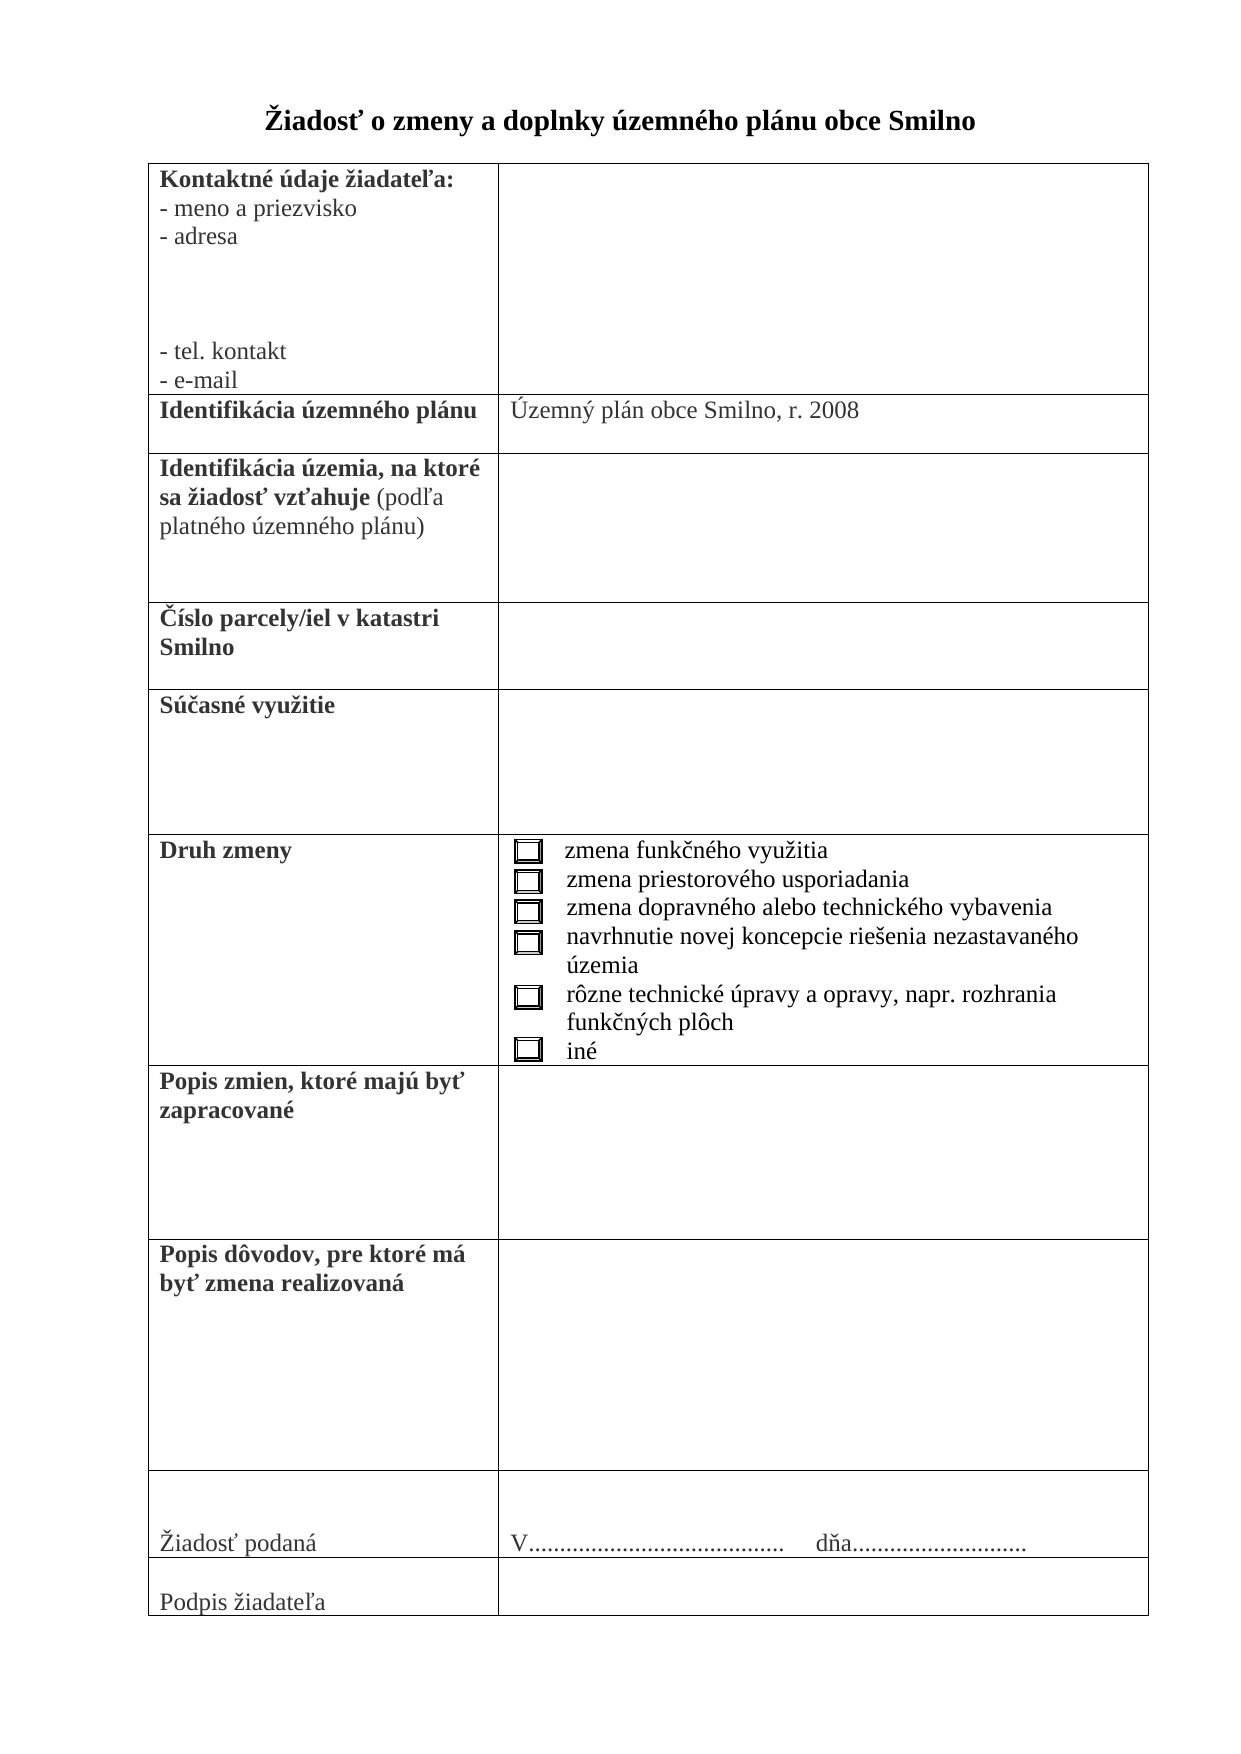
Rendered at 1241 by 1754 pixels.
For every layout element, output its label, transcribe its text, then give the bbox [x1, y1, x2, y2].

table_cell [499, 1066, 1148, 1238]
table_header [499, 164, 1148, 394]
table_cell [499, 454, 1148, 602]
table_cell Číslo parcely/iel v katastri Smilno [149, 603, 498, 689]
table_cell zmena funkčného využitia zmena priestorového usporiadania zmena dopravného alebo technického vybavenia navrhnutie novej koncepcie riešenia nezastavaného územia rôzne technické úpravy a opravy, napr. rozhrania funkčných plôch iné [499, 835, 1148, 1065]
table_cell V......................................... dňa............................ [499, 1471, 1148, 1557]
table_header Kontaktné údaje žiadateľa: - meno a priezvisko - adresa - tel. kontakt - e-mail [149, 164, 498, 394]
table_cell [499, 690, 1148, 834]
table_cell Žiadosť podaná [149, 1471, 498, 1557]
table_cell Popis dôvodov, pre ktoré má byť zmena realizovaná [149, 1240, 498, 1469]
table_cell Podpis žiadateľa [149, 1558, 498, 1615]
text Žiadosť o zmeny a doplnky územného plánu obce Smilno [148, 103, 1093, 137]
table_cell Druh zmeny [149, 835, 498, 1065]
table_cell [499, 603, 1148, 689]
table_cell Identifikácia územia, na ktoré sa žiadosť vzťahuje (podľa platného územného plánu) [149, 454, 498, 602]
table_cell Popis zmien, ktoré majú byť zapracované [149, 1066, 498, 1238]
table_cell Identifikácia územného plánu [149, 395, 498, 452]
table_cell [499, 1558, 1148, 1615]
table_cell Súčasné využitie [149, 690, 498, 834]
table_cell [499, 1240, 1148, 1469]
table_cell Územný plán obce Smilno, r. 2008 [499, 395, 1148, 452]
